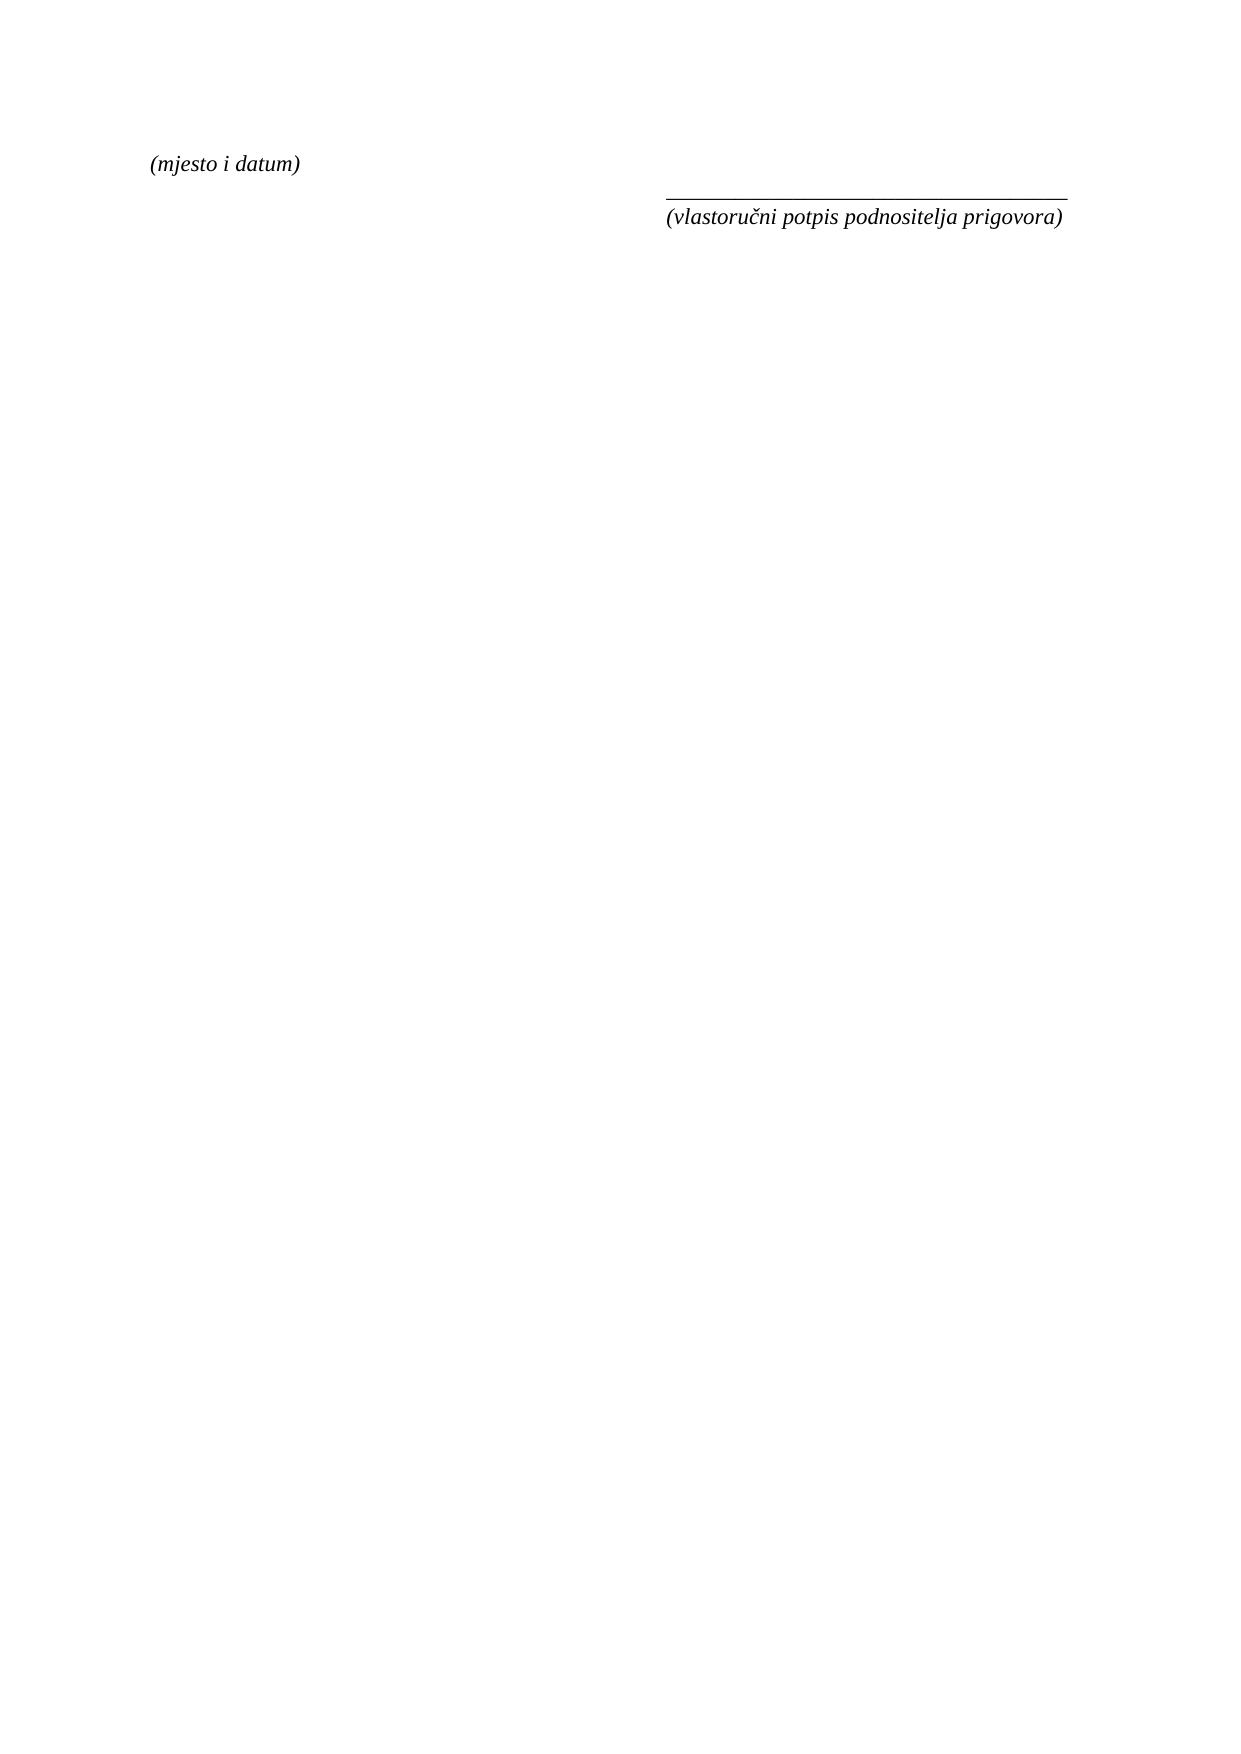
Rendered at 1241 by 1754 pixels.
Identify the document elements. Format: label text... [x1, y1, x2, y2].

text ___________________________________ [666, 176, 1090, 203]
text (vlastoručni potpis podnositelja prigovora) [666, 203, 1090, 229]
text (mjesto i datum) [150, 150, 1090, 176]
